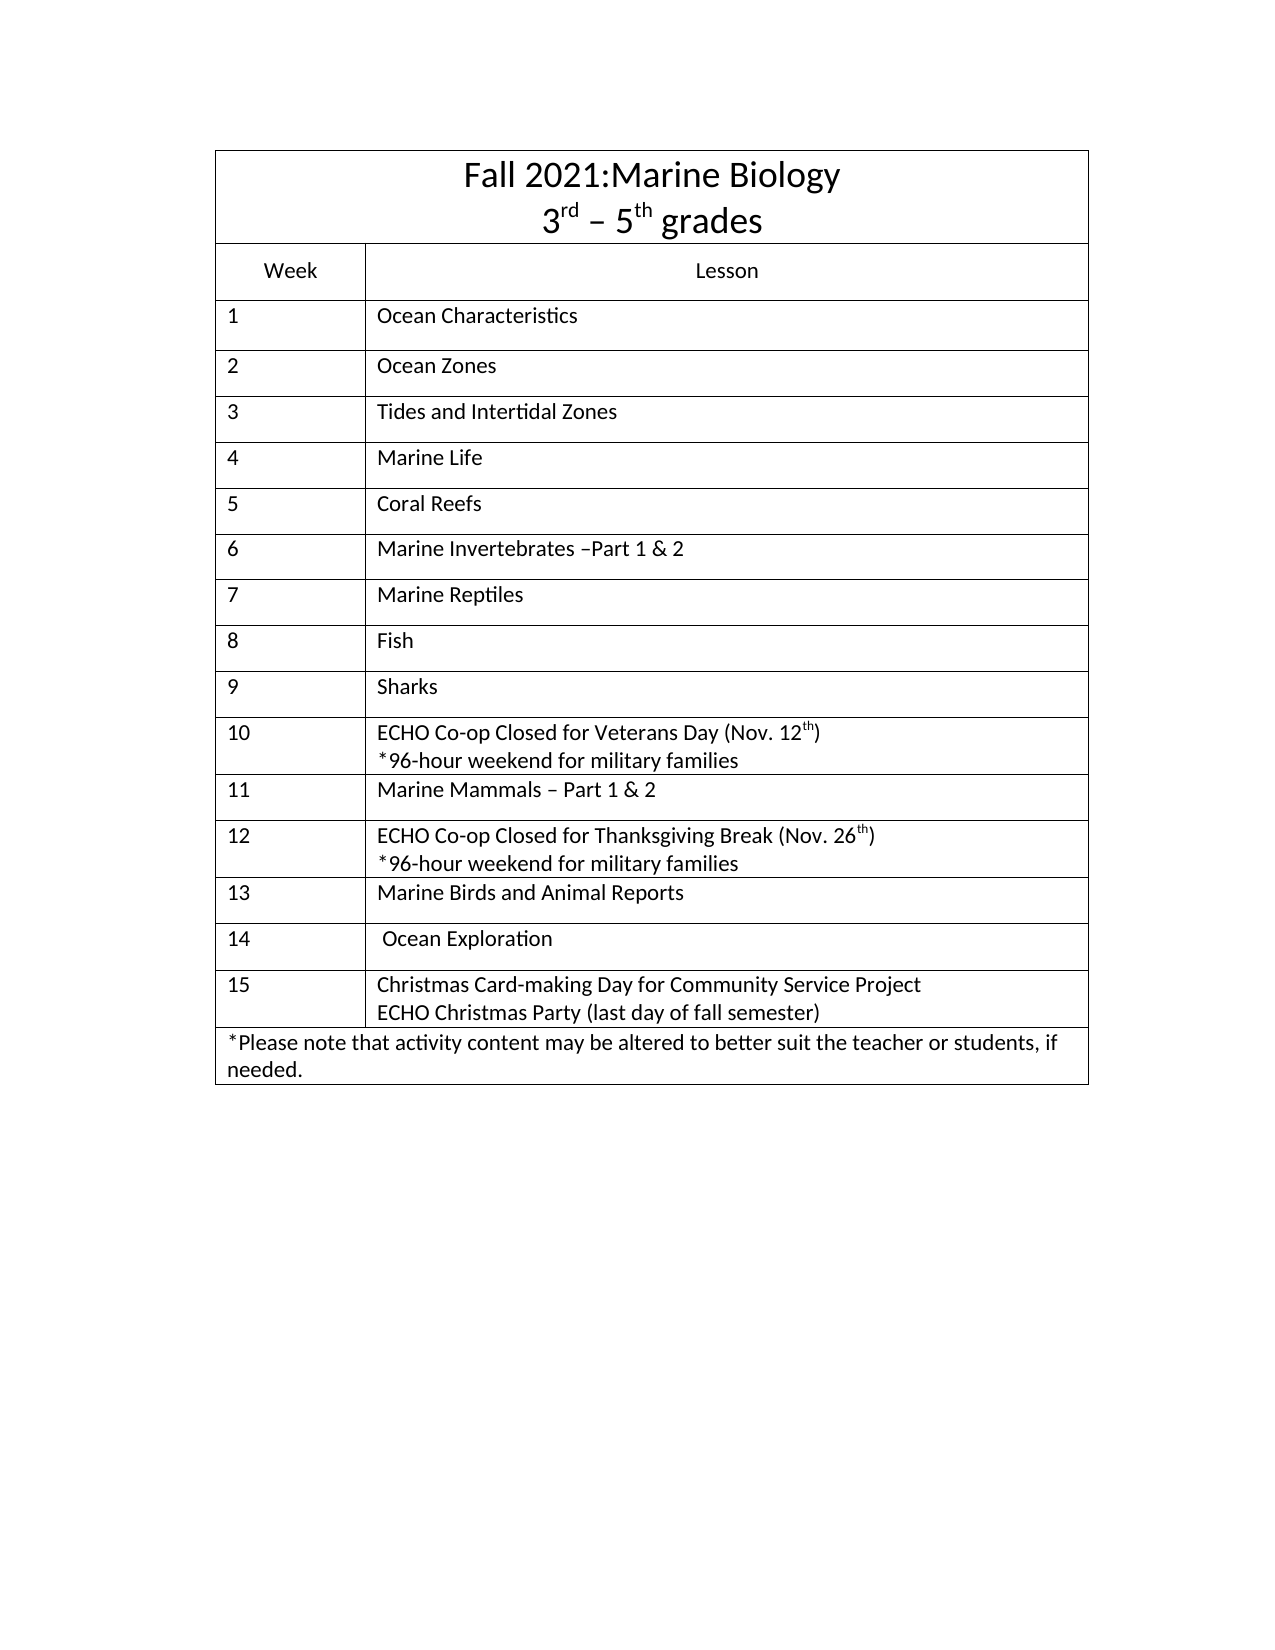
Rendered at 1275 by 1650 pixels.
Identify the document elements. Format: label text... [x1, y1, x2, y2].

table_cell Christmas Card-making Day for Community Service Project ECHO Christmas Party (last day of fall semester) [366, 971, 1088, 1027]
table_cell Marine Mammals – Part 1 & 2 [366, 775, 1088, 820]
table_cell Week [216, 244, 365, 300]
table_cell Ocean Exploration [366, 924, 1088, 969]
table_cell Fish [366, 626, 1088, 671]
table_cell Tides and Intertidal Zones [366, 397, 1088, 442]
table_cell 10 [216, 718, 365, 774]
table_cell 15 [216, 971, 365, 1027]
table_cell 3 [216, 397, 365, 442]
table_cell ECHO Co-op Closed for Veterans Day (Nov. 12th) *96-hour weekend for military families [366, 718, 1088, 774]
table_cell *Please note that activity content may be altered to better suit the teacher or students, if needed. [216, 1028, 1088, 1084]
table_cell ECHO Co-op Closed for Thanksgiving Break (Nov. 26th) *96-hour weekend for military families [366, 821, 1088, 877]
table_cell 9 [216, 672, 365, 717]
table_cell 5 [216, 489, 365, 533]
table_cell 2 [216, 351, 365, 396]
table_cell 4 [216, 443, 365, 488]
table_cell Ocean Characteristics [366, 301, 1088, 350]
table_cell 7 [216, 580, 365, 625]
table_cell 13 [216, 878, 365, 923]
table_cell 1 [216, 301, 365, 350]
table_cell 14 [216, 924, 365, 969]
table_cell Ocean Zones [366, 351, 1088, 396]
table_cell Marine Invertebrates –Part 1 & 2 [366, 535, 1088, 579]
table_cell Marine Reptiles [366, 580, 1088, 625]
table_header Fall 2021:Marine Biology 3rd – 5th grades [216, 151, 1088, 243]
table_cell Marine Life [366, 443, 1088, 488]
table_cell Coral Reefs [366, 489, 1088, 533]
table_cell 12 [216, 821, 365, 877]
table_cell 11 [216, 775, 365, 820]
table_cell Sharks [366, 672, 1088, 717]
table_cell 8 [216, 626, 365, 671]
table_cell Marine Birds and Animal Reports [366, 878, 1088, 923]
table_cell 6 [216, 535, 365, 579]
table_cell Lesson [366, 244, 1088, 300]
